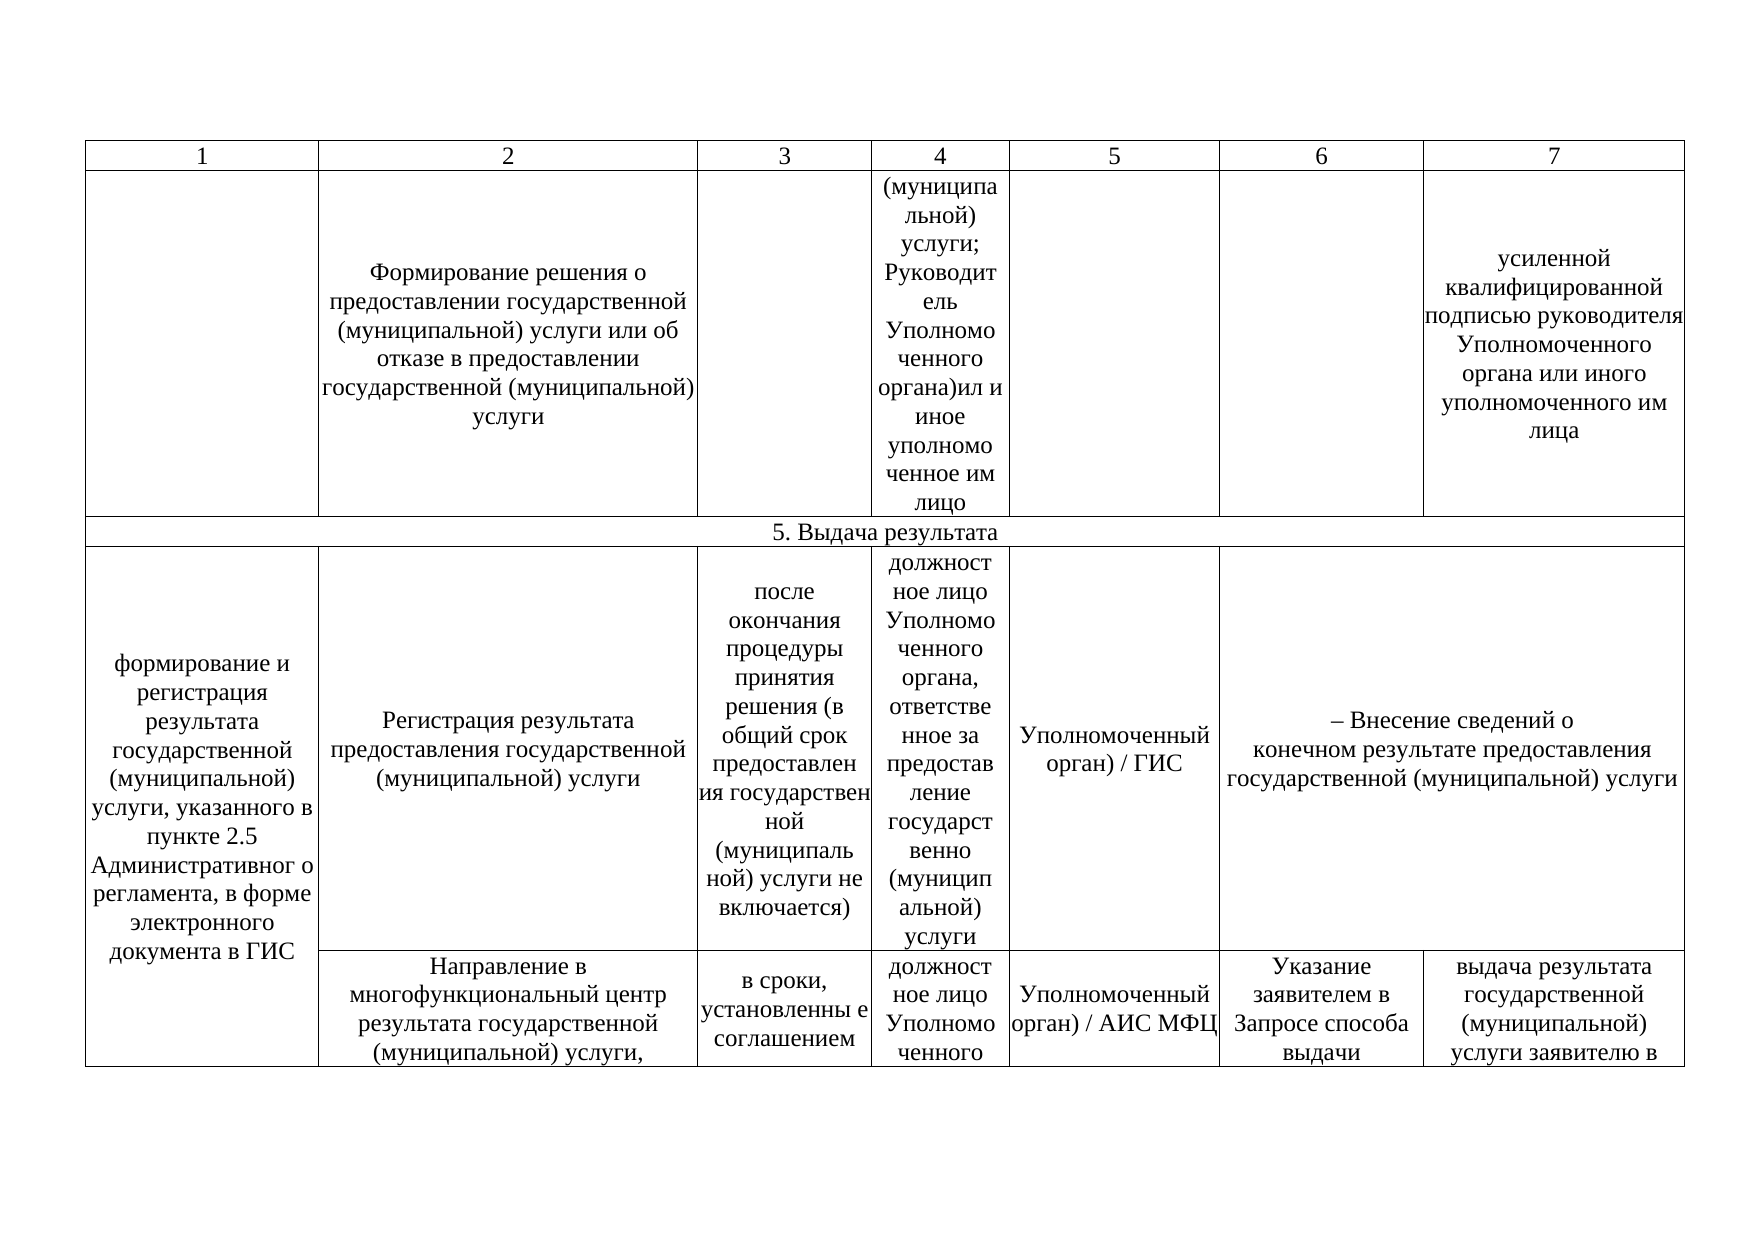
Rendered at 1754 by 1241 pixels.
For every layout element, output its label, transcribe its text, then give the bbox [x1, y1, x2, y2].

table_header 4 [872, 141, 1009, 170]
table_header 5 [1010, 141, 1219, 170]
table_cell должност ное лицо Уполномо ченного органа, ответстве нное за предостав ление государст венно (муницип альной) услуги [872, 547, 1009, 950]
table_cell в сроки, установленны е соглашением [698, 951, 871, 1066]
table_cell Формирование решения о предоставлении государственной (муниципальной) услуги или об отказе в предоставлении государственной (муниципальной) услуги [319, 171, 697, 516]
table_cell Уполномоченный орган) / АИС МФЦ [1010, 951, 1219, 1066]
table_cell – Внесение сведений о конечном результате предоставления государственной (муниципальной) услуги [1220, 547, 1684, 950]
table_cell Направление в многофункциональный центр результата государственной (муниципальной) услуги, [319, 951, 697, 1066]
table_header 3 [698, 141, 871, 170]
table_cell формирование и регистрация результата государственной (муниципальной) услуги, указанного в пункте 2.5 Административног о регламента, в форме электронного документа в ГИС [86, 547, 318, 1066]
table_cell [1010, 171, 1219, 516]
table_cell [1220, 171, 1423, 516]
table_cell усиленной квалифицированной подписью руководителя Уполномоченного органа или иного уполномоченного им лица [1424, 171, 1684, 516]
table_cell после окончания процедуры принятия решения (в общий срок предоставлен ия государствен ной (муниципаль ной) услуги не включается) [698, 547, 871, 950]
table_cell выдача результата государственной (муниципальной) услуги заявителю в [1424, 951, 1684, 1066]
table_cell [698, 171, 871, 516]
table_header 7 [1424, 141, 1684, 170]
table_cell (муниципа льной) услуги; Руководит ель Уполномо ченного органа)ил и иное уполномо ченное им лицо [872, 171, 1009, 516]
table_cell должност ное лицо Уполномо ченного [872, 951, 1009, 1066]
table_cell Уполномоченный орган) / ГИС [1010, 547, 1219, 950]
table_header 6 [1220, 141, 1423, 170]
table_cell Указание заявителем в Запросе способа выдачи [1220, 951, 1423, 1066]
table_cell Регистрация результата предоставления государственной (муниципальной) услуги [319, 547, 697, 950]
table_header 1 [86, 141, 318, 170]
table_header 2 [319, 141, 697, 170]
table_cell 5. Выдача результата [86, 517, 1684, 546]
table_cell [86, 171, 318, 516]
